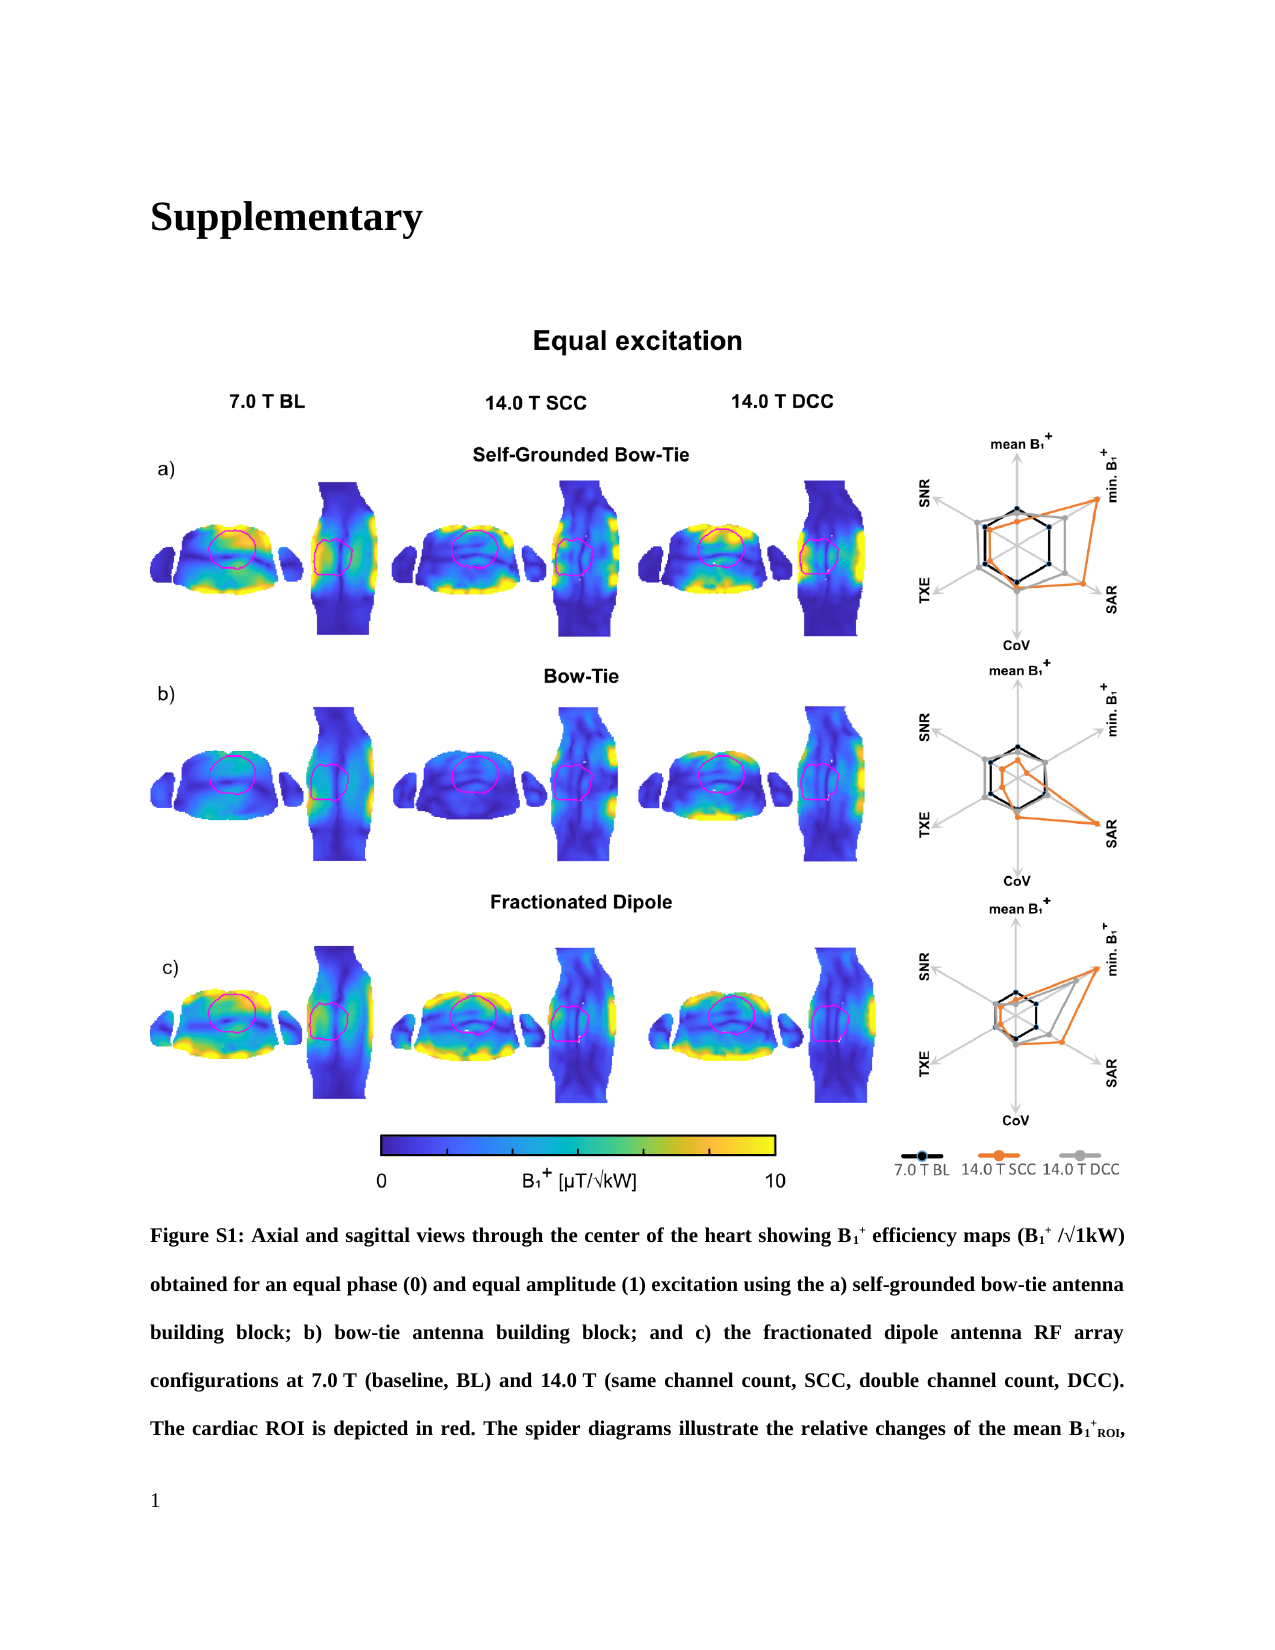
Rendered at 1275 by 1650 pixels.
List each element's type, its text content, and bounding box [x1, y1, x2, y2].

subtitle Supplementary [150, 192, 1125, 239]
picture [150, 312, 1125, 1200]
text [150, 1200, 1125, 1440]
